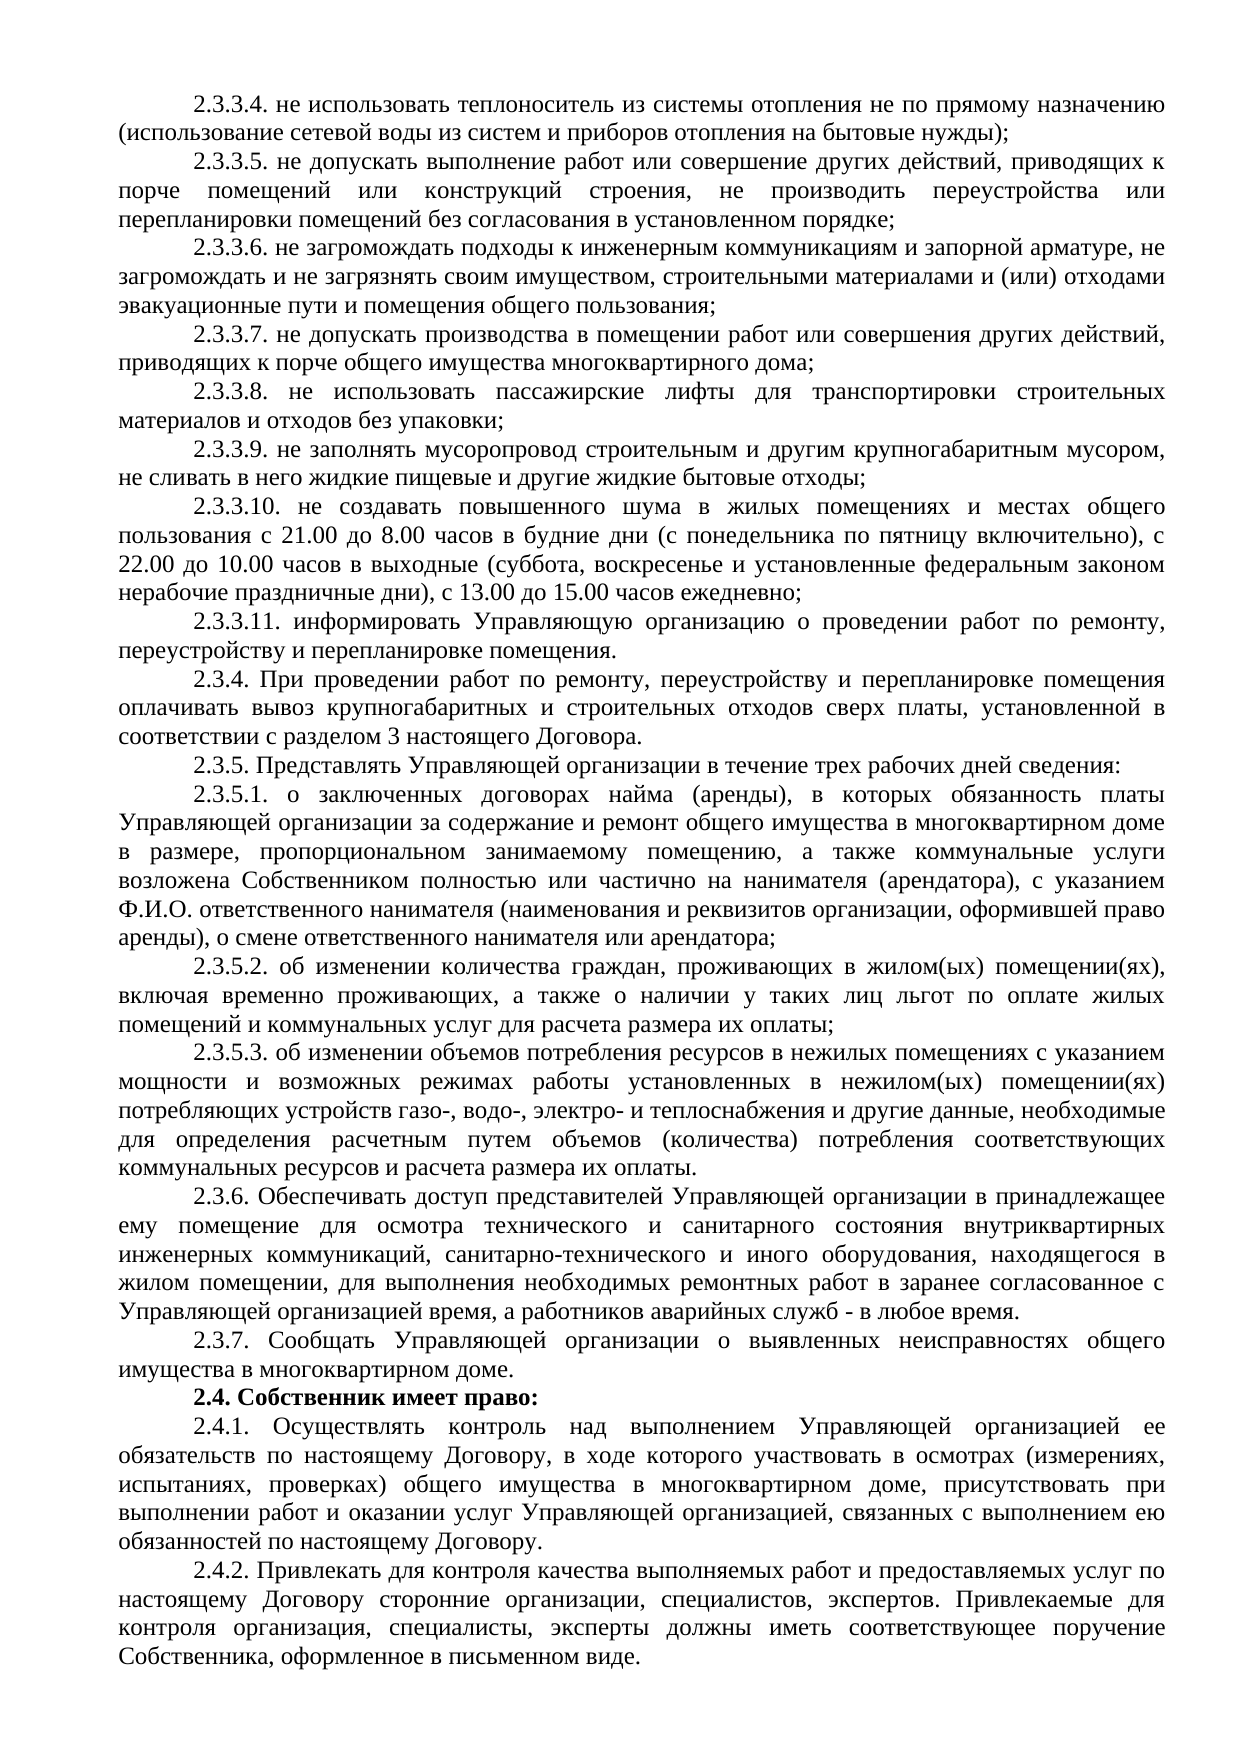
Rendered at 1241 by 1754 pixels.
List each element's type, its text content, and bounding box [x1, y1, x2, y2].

text 2.3.3.10. не создавать повышенного шума в жилых помещениях и местах общего пользования с 21.00 до 8.00 часов в будние дни (с понедельника по пятницу включительно), с 22.00 до 10.00 часов в выходные (суббота, воскресенье и установленные федеральным законом нерабочие праздничные дни), с 13.00 до 15.00 часов ежедневно; [118, 491, 1166, 606]
text 2.3.3.7. не допускать производства в помещении работ или совершения других действий, приводящих к порче общего имущества многоквартирного дома; [118, 319, 1166, 376]
text 2.3.6. Обеспечивать доступ представителей Управляющей организации в принадлежащее ему помещение для осмотра технического и санитарного состояния внутриквартирных инженерных коммуникаций, санитарно-технического и иного оборудования, находящегося в жилом помещении, для выполнения необходимых ремонтных работ в заранее согласованное с Управляющей организацией время, а работников аварийных служб - в любое время. [118, 1181, 1166, 1325]
text 2.3.3.5. не допускать выполнение работ или совершение других действий, приводящих к порче помещений или конструкций строения, не производить переустройства или перепланировки помещений без согласования в установленном порядке; [118, 146, 1166, 232]
text 2.3.3.9. не заполнять мусоропровод строительным и другим крупногабаритным мусором, не сливать в него жидкие пищевые и другие жидкие бытовые отходы; [118, 434, 1166, 491]
text 2.4. Собственник имеет право: [118, 1382, 1166, 1411]
text 2.4.1. Осуществлять контроль над выполнением Управляющей организацией ее обязательств по настоящему Договору, в ходе которого участвовать в осмотрах (измерениях, испытаниях, проверках) общего имущества в многоквартирном доме, присутствовать при выполнении работ и оказании услуг Управляющей организацией, связанных с выполнением ею обязанностей по настоящему Договору. [118, 1411, 1166, 1555]
text 2.3.5. Представлять Управляющей организации в течение трех рабочих дней сведения: [118, 750, 1166, 779]
text 2.3.5.3. об изменении объемов потребления ресурсов в нежилых помещениях с указанием мощности и возможных режимах работы установленных в нежилом(ых) помещении(ях) потребляющих устройств газо-, водо-, электро- и теплоснабжения и другие данные, необходимые для определения расчетным путем объемов (количества) потребления соответствующих коммунальных ресурсов и расчета размера их оплаты. [118, 1037, 1166, 1181]
text 2.3.5.2. об изменении количества граждан, проживающих в жилом(ых) помещении(ях), включая временно проживающих, а также о наличии у таких лиц льгот по оплате жилых помещений и коммунальных услуг для расчета размера их оплаты; [118, 951, 1166, 1037]
text 2.3.7. Сообщать Управляющей организации о выявленных неисправностях общего имущества в многоквартирном доме. [118, 1325, 1166, 1382]
text 2.4.2. Привлекать для контроля качества выполняемых работ и предоставляемых услуг по настоящему Договору сторонние организации, специалистов, экспертов. Привлекаемые для контроля организация, специалисты, эксперты должны иметь соответствующее поручение Собственника, оформленное в письменном виде. [118, 1555, 1166, 1670]
text 2.3.3.11. информировать Управляющую организацию о проведении работ по ремонту, переустройству и перепланировке помещения. [118, 606, 1166, 664]
text 2.3.3.6. не загромождать подходы к инженерным коммуникациям и запорной арматуре, не загромождать и не загрязнять своим имуществом, строительными материалами и (или) отходами эвакуационные пути и помещения общего пользования; [118, 232, 1166, 319]
text 2.3.4. При проведении работ по ремонту, переустройству и перепланировке помещения оплачивать вывоз крупногабаритных и строительных отходов сверх платы, установленной в соответствии с разделом 3 настоящего Договора. [118, 664, 1166, 750]
text 2.3.3.8. не использовать пассажирские лифты для транспортировки строительных материалов и отходов без упаковки; [118, 376, 1166, 434]
text 2.3.5.1. о заключенных договорах найма (аренды), в которых обязанность платы Управляющей организации за содержание и ремонт общего имущества в многоквартирном доме в размере, пропорциональном занимаемому помещению, а также коммунальные услуги возложена Собственником полностью или частично на нанимателя (арендатора), с указанием Ф.И.О. ответственного нанимателя (наименования и реквизитов организации, оформившей право аренды), о смене ответственного нанимателя или арендатора; [118, 779, 1166, 951]
text 2.3.3.4. не использовать теплоноситель из системы отопления не по прямому назначению (использование сетевой воды из систем и приборов отопления на бытовые нужды); [118, 89, 1166, 146]
